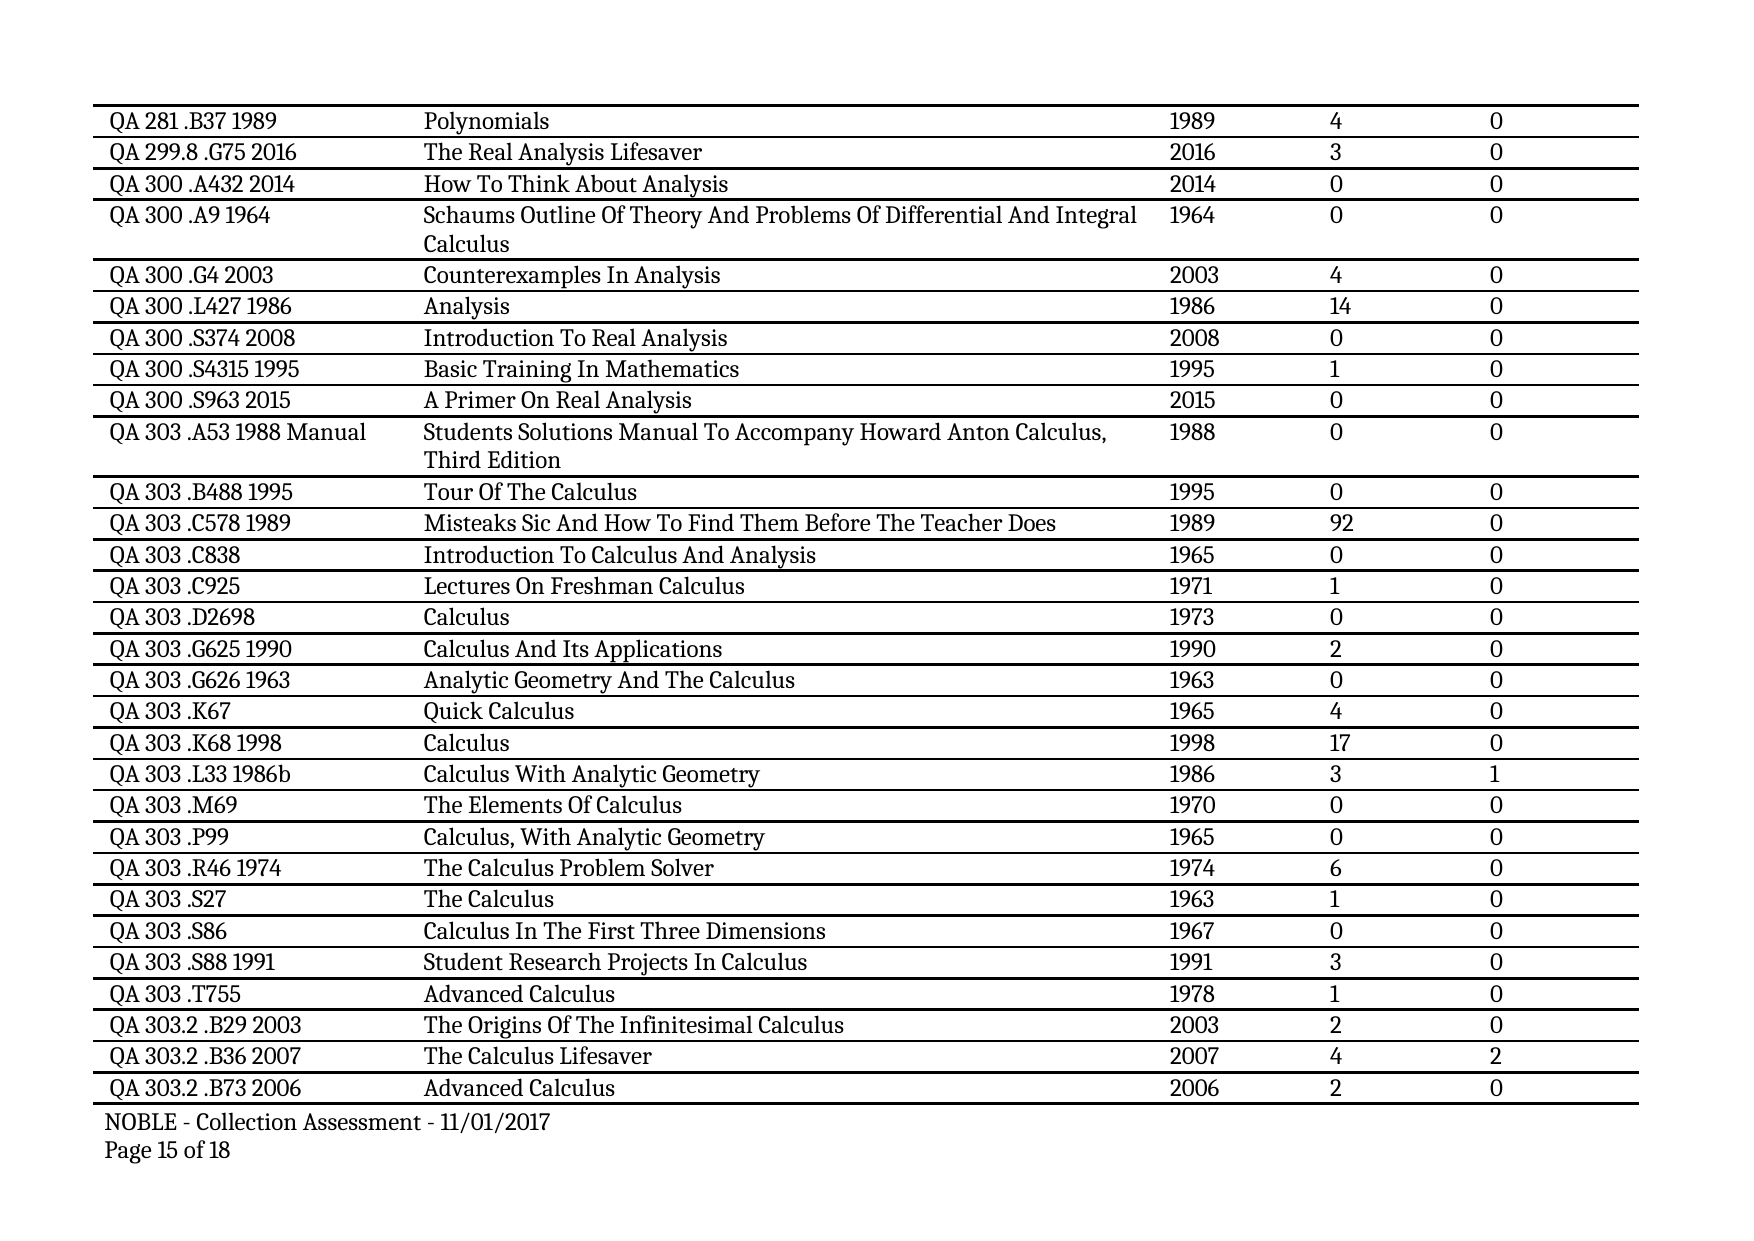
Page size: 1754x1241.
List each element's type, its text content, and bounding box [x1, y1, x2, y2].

table_cell 2016 [1159, 138, 1319, 167]
table_cell 0 [1319, 791, 1478, 820]
table_cell 1974 [1159, 854, 1319, 883]
table_cell Analytic Geometry And The Calculus [413, 666, 1159, 695]
table_cell 0 [1479, 107, 1638, 136]
table_cell Student Research Projects In Calculus [413, 948, 1159, 977]
table_cell 0 [1479, 1074, 1638, 1102]
table_cell QA 300 .L427 1986 [93, 292, 412, 321]
table_cell 1986 [1159, 760, 1319, 789]
table_cell The Origins Of The Infinitesimal Calculus [413, 1011, 1159, 1039]
table_cell 1 [1319, 355, 1478, 384]
table_cell Schaums Outline Of Theory And Problems Of Differential And Integral Calculus [413, 201, 1159, 258]
table_cell 0 [1479, 666, 1638, 695]
table_cell QA 303 .S88 1991 [93, 948, 412, 977]
table_cell QA 303 .S86 [93, 917, 412, 946]
table_cell 1 [1319, 886, 1478, 914]
table_cell 2 [1479, 1042, 1638, 1071]
table_cell QA 303 .D2698 [93, 603, 412, 632]
table_cell 0 [1319, 201, 1478, 258]
table_cell 1991 [1159, 948, 1319, 977]
table_cell 0 [1479, 823, 1638, 851]
table_cell 0 [1479, 980, 1638, 1008]
table_cell Misteaks Sic And How To Find Them Before The Teacher Does [413, 509, 1159, 538]
table_cell 0 [1319, 666, 1478, 695]
table_cell 4 [1319, 697, 1478, 726]
table_cell 1965 [1159, 697, 1319, 726]
table_cell QA 300 .A432 2014 [93, 170, 412, 198]
table_cell Advanced Calculus [413, 1074, 1159, 1102]
table_cell 2007 [1159, 1042, 1319, 1071]
table_cell 0 [1479, 917, 1638, 946]
table_cell 1 [1479, 760, 1638, 789]
table_cell QA 300 .G4 2003 [93, 261, 412, 290]
table_cell 1989 [1159, 107, 1319, 136]
table_cell QA 303 .A53 1988 Manual [93, 418, 412, 475]
table_cell 4 [1319, 261, 1478, 290]
table_cell 0 [1479, 355, 1638, 384]
table_cell QA 281 .B37 1989 [93, 107, 412, 136]
table_cell QA 303 .B488 1995 [93, 478, 412, 507]
table_cell Calculus, With Analytic Geometry [413, 823, 1159, 851]
table_cell 1963 [1159, 666, 1319, 695]
table_cell 0 [1479, 948, 1638, 977]
table_cell 0 [1319, 386, 1478, 415]
table_cell Polynomials [413, 107, 1159, 136]
table_cell The Calculus [413, 886, 1159, 914]
table_cell QA 303 .M69 [93, 791, 412, 820]
table_cell 2 [1319, 1074, 1478, 1102]
table_cell 92 [1319, 509, 1478, 538]
table_cell 1995 [1159, 355, 1319, 384]
table_cell QA 303 .G626 1963 [93, 666, 412, 695]
table_cell QA 303.2 .B36 2007 [93, 1042, 412, 1071]
table_cell 0 [1479, 261, 1638, 290]
table_cell 1998 [1159, 729, 1319, 757]
table_cell Introduction To Calculus And Analysis [413, 541, 1159, 569]
table_cell QA 303 .S27 [93, 886, 412, 914]
table_cell 2006 [1159, 1074, 1319, 1102]
table_cell 0 [1479, 324, 1638, 352]
table_cell 1973 [1159, 603, 1319, 632]
table_cell 0 [1479, 603, 1638, 632]
table_cell QA 303 .K68 1998 [93, 729, 412, 757]
table_cell 1986 [1159, 292, 1319, 321]
table_cell The Real Analysis Lifesaver [413, 138, 1159, 167]
table_cell Quick Calculus [413, 697, 1159, 726]
table_cell Calculus And Its Applications [413, 635, 1159, 663]
table_cell QA 303 .P99 [93, 823, 412, 851]
table_cell Analysis [413, 292, 1159, 321]
table_cell 0 [1479, 791, 1638, 820]
table_cell Advanced Calculus [413, 980, 1159, 1008]
table_cell Introduction To Real Analysis [413, 324, 1159, 352]
table_cell QA 300 .S4315 1995 [93, 355, 412, 384]
table_cell 3 [1319, 948, 1478, 977]
table_cell Basic Training In Mathematics [413, 355, 1159, 384]
table_cell 2008 [1159, 324, 1319, 352]
table_cell Calculus [413, 603, 1159, 632]
table_cell 0 [1479, 418, 1638, 475]
table_cell 1995 [1159, 478, 1319, 507]
table_cell 1989 [1159, 509, 1319, 538]
table_cell QA 300 .A9 1964 [93, 201, 412, 258]
table_cell How To Think About Analysis [413, 170, 1159, 198]
table_cell 0 [1479, 697, 1638, 726]
table_cell 0 [1479, 541, 1638, 569]
table_cell 4 [1319, 107, 1478, 136]
table_cell 1965 [1159, 823, 1319, 851]
table_cell 2003 [1159, 261, 1319, 290]
table_cell QA 303 .L33 1986b [93, 760, 412, 789]
table_cell 0 [1479, 729, 1638, 757]
table_cell The Calculus Lifesaver [413, 1042, 1159, 1071]
table_cell Students Solutions Manual To Accompany Howard Anton Calculus, Third Edition [413, 418, 1159, 475]
table_cell QA 299.8 .G75 2016 [93, 138, 412, 167]
table_cell 0 [1319, 324, 1478, 352]
table_cell 1990 [1159, 635, 1319, 663]
table_cell 0 [1479, 386, 1638, 415]
table_cell QA 303.2 .B73 2006 [93, 1074, 412, 1102]
table_cell 14 [1319, 292, 1478, 321]
table_cell 0 [1319, 603, 1478, 632]
table_cell QA 303 .K67 [93, 697, 412, 726]
table_cell QA 303 .C925 [93, 572, 412, 601]
table_cell 2015 [1159, 386, 1319, 415]
table_cell 1965 [1159, 541, 1319, 569]
table_cell QA 303 .C578 1989 [93, 509, 412, 538]
table_cell 3 [1319, 138, 1478, 167]
table_cell Counterexamples In Analysis [413, 261, 1159, 290]
table_cell 3 [1319, 760, 1478, 789]
table_cell Tour Of The Calculus [413, 478, 1159, 507]
table_cell 2014 [1159, 170, 1319, 198]
table_cell Calculus [413, 729, 1159, 757]
table_cell 4 [1319, 1042, 1478, 1071]
table_cell QA 303 .C838 [93, 541, 412, 569]
table_cell 6 [1319, 854, 1478, 883]
table_cell 0 [1479, 886, 1638, 914]
table_cell QA 303 .T755 [93, 980, 412, 1008]
table_cell 1988 [1159, 418, 1319, 475]
table_cell 0 [1479, 292, 1638, 321]
table_cell 1 [1319, 980, 1478, 1008]
table_cell Calculus In The First Three Dimensions [413, 917, 1159, 946]
table_cell 1970 [1159, 791, 1319, 820]
table_cell QA 303 .G625 1990 [93, 635, 412, 663]
table_cell The Calculus Problem Solver [413, 854, 1159, 883]
table_cell The Elements Of Calculus [413, 791, 1159, 820]
table_cell 1967 [1159, 917, 1319, 946]
table_cell 0 [1319, 478, 1478, 507]
table_cell 0 [1479, 509, 1638, 538]
table_cell 0 [1479, 170, 1638, 198]
table_cell 0 [1319, 541, 1478, 569]
table_cell Lectures On Freshman Calculus [413, 572, 1159, 601]
table_cell 0 [1319, 170, 1478, 198]
table_cell A Primer On Real Analysis [413, 386, 1159, 415]
table_cell 0 [1319, 917, 1478, 946]
table_cell 17 [1319, 729, 1478, 757]
table_cell 0 [1319, 418, 1478, 475]
table_cell 2 [1319, 635, 1478, 663]
table_cell 1971 [1159, 572, 1319, 601]
table_cell 0 [1479, 201, 1638, 258]
table_cell 0 [1319, 823, 1478, 851]
table_cell 0 [1479, 854, 1638, 883]
table_cell Calculus With Analytic Geometry [413, 760, 1159, 789]
table_cell 1 [1319, 572, 1478, 601]
table_cell QA 303.2 .B29 2003 [93, 1011, 412, 1039]
table_cell 0 [1479, 478, 1638, 507]
table_cell QA 303 .R46 1974 [93, 854, 412, 883]
table_cell 0 [1479, 138, 1638, 167]
table_cell 0 [1479, 1011, 1638, 1039]
table_cell 2003 [1159, 1011, 1319, 1039]
table_cell 0 [1479, 635, 1638, 663]
table_cell 1963 [1159, 886, 1319, 914]
table_cell QA 300 .S963 2015 [93, 386, 412, 415]
table_cell 2 [1319, 1011, 1478, 1039]
table_cell 1978 [1159, 980, 1319, 1008]
table_cell QA 300 .S374 2008 [93, 324, 412, 352]
table_cell 1964 [1159, 201, 1319, 258]
table_cell 0 [1479, 572, 1638, 601]
